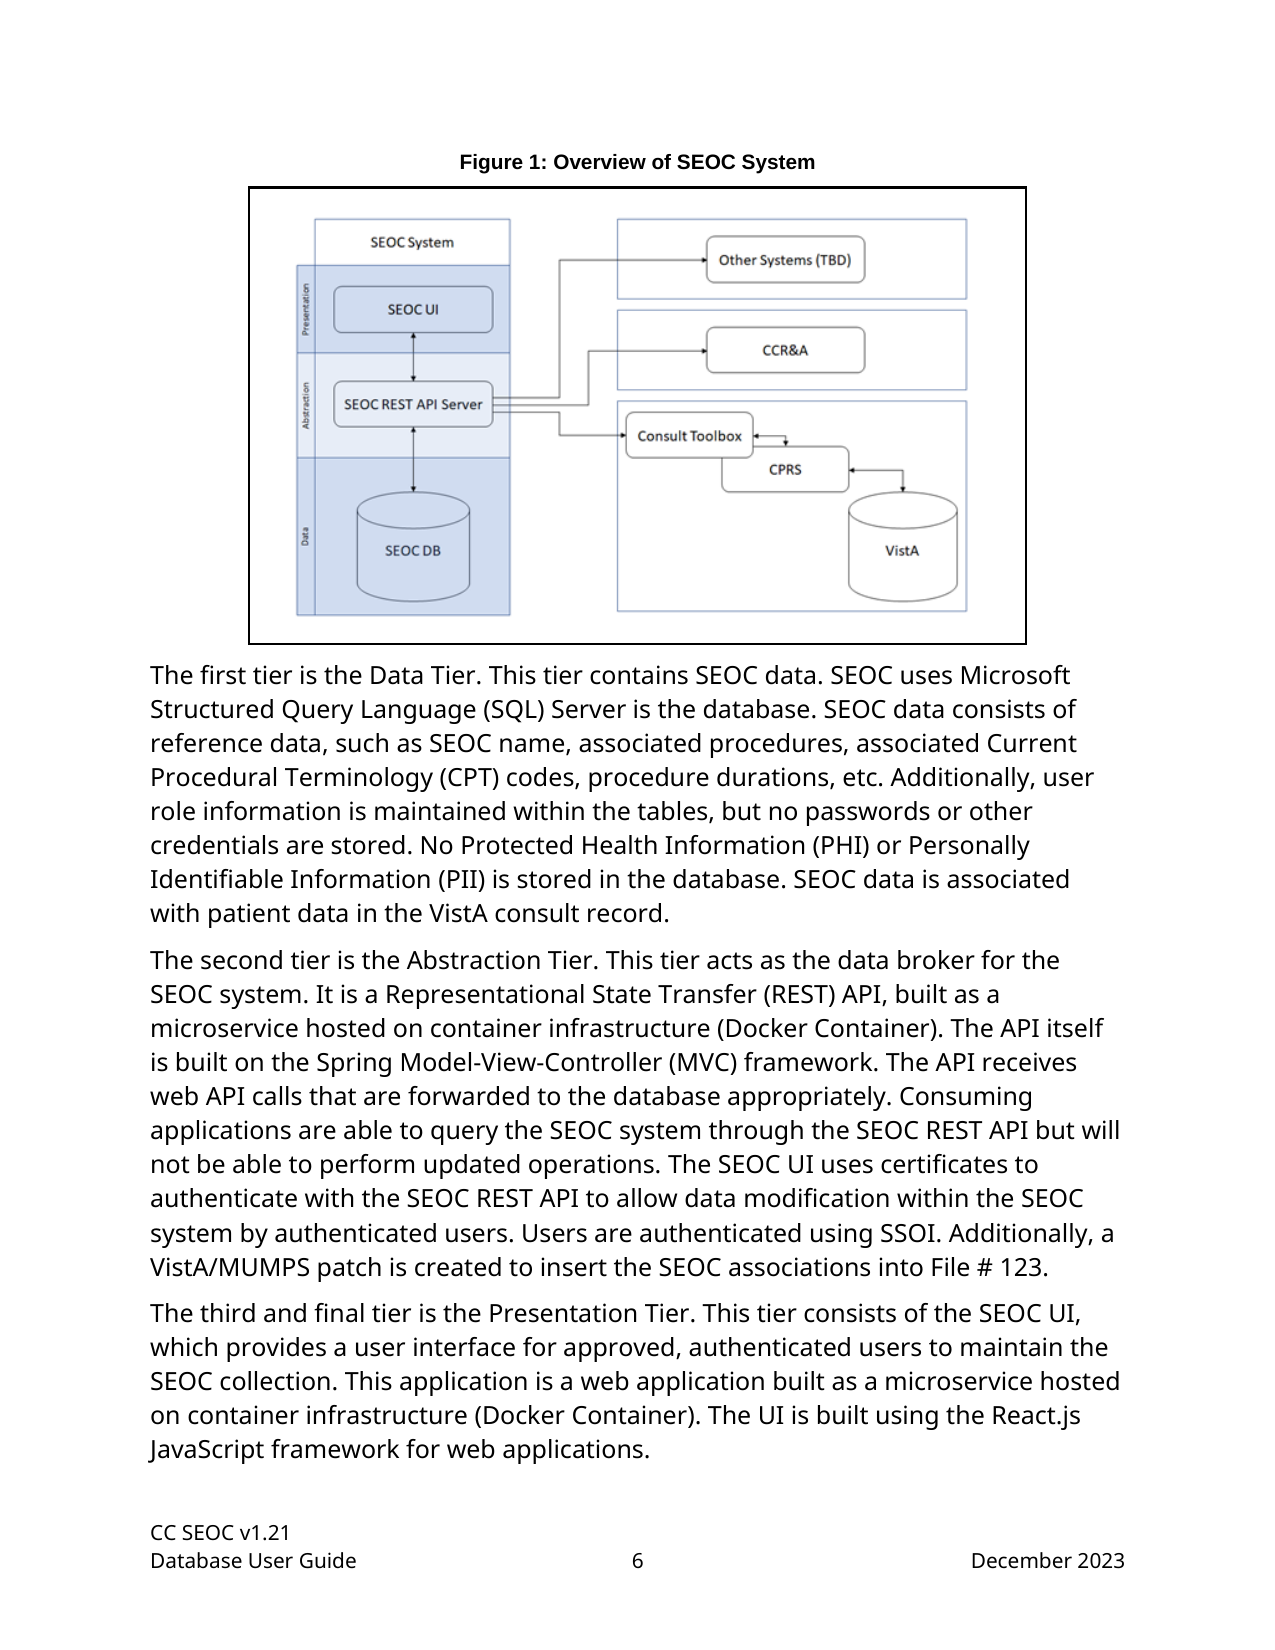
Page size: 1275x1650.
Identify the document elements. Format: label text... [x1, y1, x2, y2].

text Figure 1: Overview of SEOC System [150, 150, 1125, 174]
text The second tier is the Abstraction Tier. This tier acts as the data broker for the SEOC system. It is a Representational State Transfer (REST) API, built as a microservice hosted on container infrastructure (Docker Container). The API itself is built on the Spring Model-View-Controller (MVC) framework. The API receives web API calls that are forwarded to the database appropriately. Consuming applications are able to query the SEOC system through the SEOC REST API but will not be able to perform updated operations. The SEOC UI uses certificates to authenticate with the SEOC REST API to allow data modification within the SEOC system by authenticated users. Users are authenticated using SSOI. Additionally, a VistA/MUMPS patch is created to insert the SEOC associations into File # 123. [150, 943, 1125, 1283]
picture [250, 189, 1025, 643]
text The third and final tier is the Presentation Tier. This tier consists of the SEOC UI, which provides a user interface for approved, authenticated users to maintain the SEOC collection. This application is a web application built as a microservice hosted on container infrastructure (Docker Container). The UI is built using the React.js JavaScript framework for web applications. [150, 1296, 1125, 1466]
text The first tier is the Data Tier. This tier contains SEOC data. SEOC uses Microsoft Structured Query Language (SQL) Server is the database. SEOC data consists of reference data, such as SEOC name, associated procedures, associated Current Procedural Terminology (CPT) codes, procedure durations, etc. Additionally, user role information is maintained within the tables, but no passwords or other credentials are stored. No Protected Health Information (PHI) or Personally Identifiable Information (PII) is stored in the database. SEOC data is associated with patient data in the VistA consult record. [150, 658, 1125, 930]
